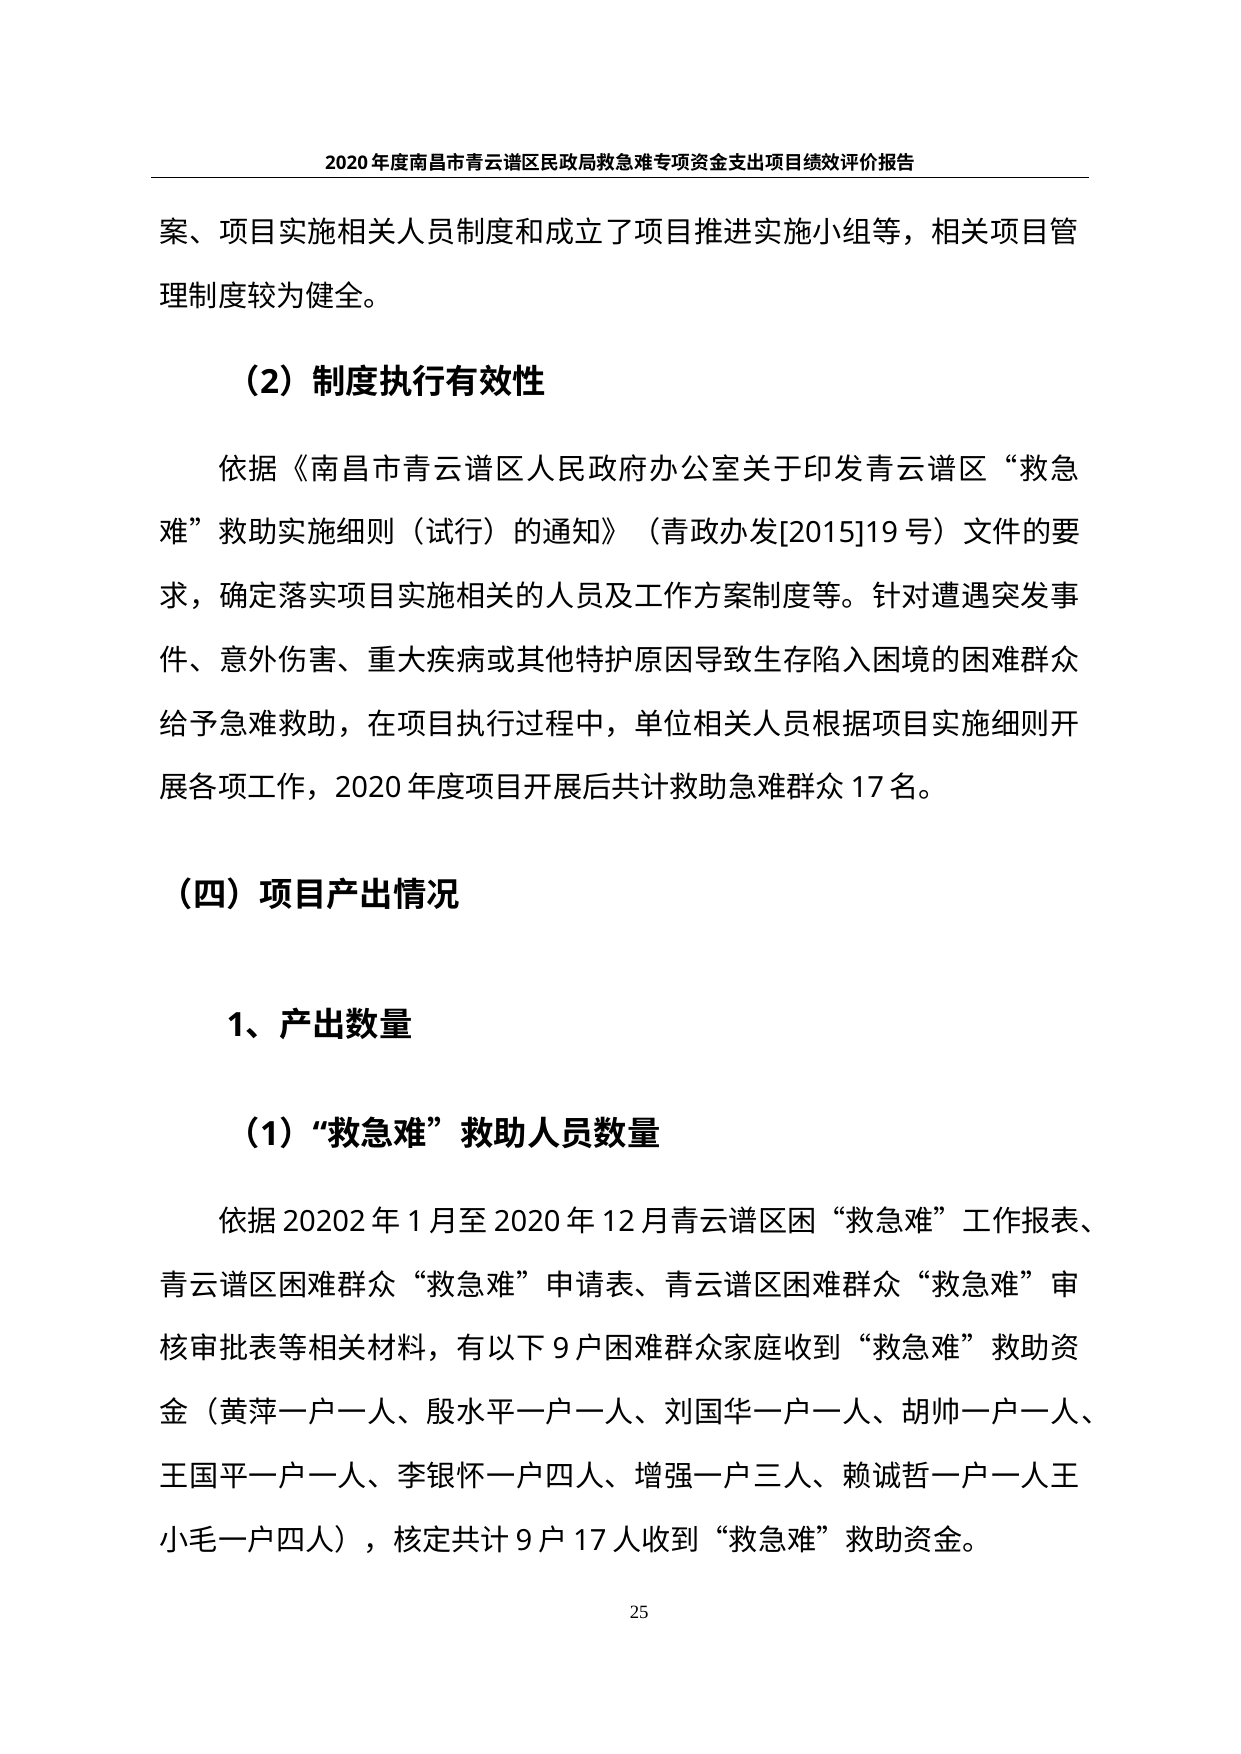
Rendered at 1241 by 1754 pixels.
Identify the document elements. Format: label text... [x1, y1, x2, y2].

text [159, 209, 1081, 315]
list 产出数量 [159, 979, 1081, 1064]
subtitle 项目产出情况 [159, 849, 1081, 934]
list “救急难”救助人员数量 [159, 1088, 1081, 1173]
text 依据《南昌市青云谱区人民政府办公室关于印发青云谱区“救急难”救助实施细则（试行）的通知》（青政办发[2015]19号）文件的要求，确定落实项目实施相关的人员及工作方案制度等。针对遭遇突发事件、意外伤害、重大疾病或其他特护原因导致生存陷入困境的困难群众给予急难救助，在项目执行过程中，单位相关人员根据项目实施细则开展各项工作，2020年度项目开展后共计救助急难群众17名。 [159, 445, 1081, 807]
text （2）制度执行有效性 [159, 336, 1081, 421]
text 依据20202年1月至2020年12月青云谱区困“救急难”工作报表、青云谱区困难群众“救急难”申请表、青云谱区困难群众“救急难”审核审批表等相关材料，有以下9户困难群众家庭收到“救急难”救助资金（黄萍一户一人、殷水平一户一人、刘国华一户一人、胡帅一户一人、王国平一户一人、李银怀一户四人、增强一户三人、赖诚哲一户一人王小毛一户四人），核定共计9户17人收到“救急难”救助资金。 [159, 1198, 1081, 1559]
